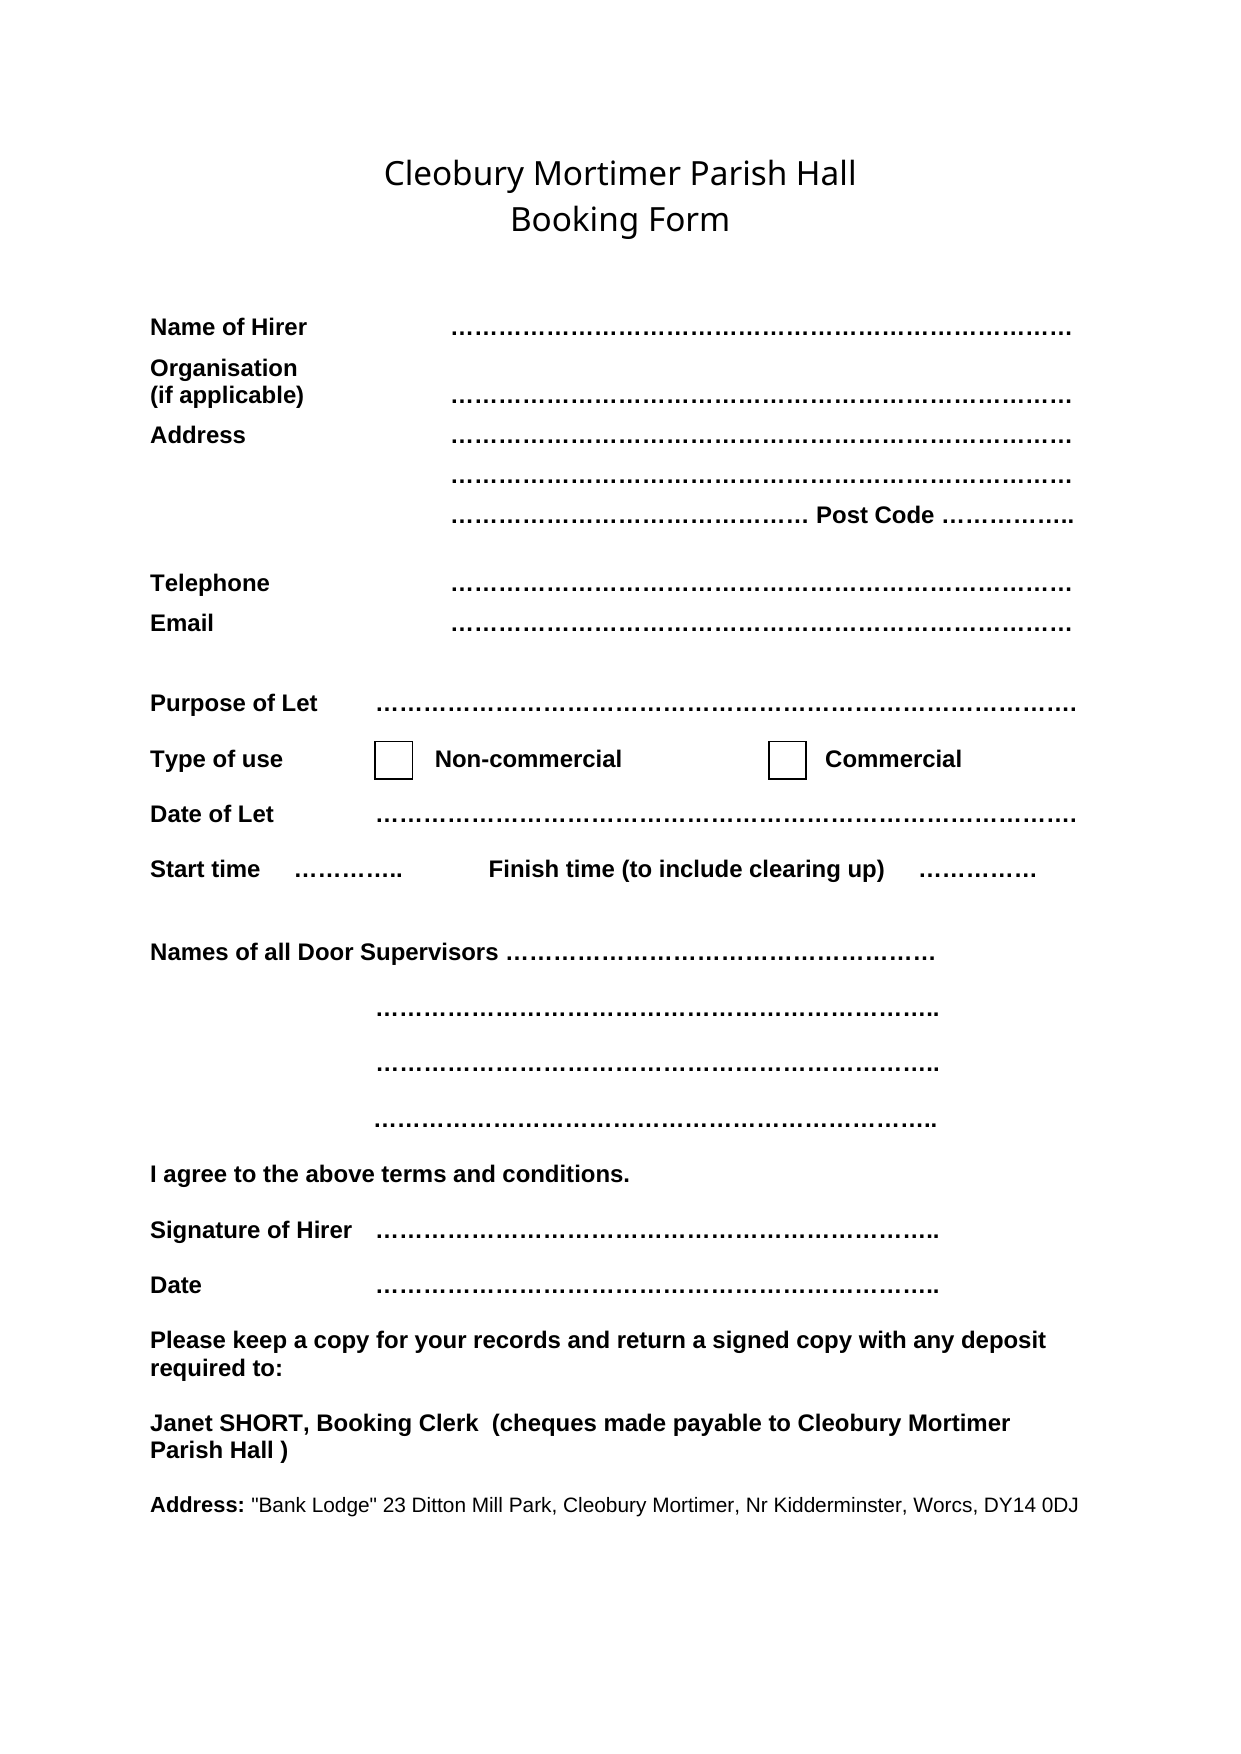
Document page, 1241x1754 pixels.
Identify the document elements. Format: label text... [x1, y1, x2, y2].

text Address: "Bank Lodge" 23 Ditton Mill Park, Cleobury Mortimer, Nr Kidderminster, Worcs, DY14 0DJ [150, 1492, 1090, 1517]
text Type of use Non-commercial Commercial [413, 744, 768, 772]
text Type of use Non-commercial Commercial [807, 744, 1090, 772]
text Organisation [150, 353, 1090, 381]
text Purpose of Let ……………………………………………………………………………. [150, 689, 1090, 717]
text Date …………………………………………………………….. [150, 1271, 1090, 1298]
text Telephone …………………………………………………………………… [150, 569, 1090, 597]
text ……………………………………… Post Code …………….. [150, 501, 1090, 529]
text Cleobury Mortimer Parish Hall [150, 150, 1090, 195]
text Start time ………….. Finish time (to include clearing up) …………… [150, 855, 1090, 883]
text Address …………………………………………………………………… [150, 421, 1090, 449]
text …………………………………………………………….. [150, 993, 1090, 1021]
text Email …………………………………………………………………… [150, 609, 1090, 637]
text Booking Form [150, 195, 1090, 241]
text Date of Let ……………………………………………………………………………. [150, 800, 1090, 827]
text Names of all Door Supervisors ……………………………………………… [150, 938, 1090, 966]
text Signature of Hirer …………………………………………………………….. [150, 1216, 1090, 1243]
text …………………………………………………………….. [150, 1049, 1090, 1077]
text …………………………………………………………………… [150, 461, 1090, 489]
text Type of use Non-commercial Commercial [150, 744, 374, 772]
text Please keep a copy for your records and return a signed copy with any deposit required to: [150, 1326, 1090, 1381]
text Name of Hirer …………………………………………………………………… [150, 313, 1090, 341]
text (if applicable) …………………………………………………………………… [150, 381, 1090, 409]
text I agree to the above terms and conditions. [150, 1160, 1090, 1187]
text …………………………………………………………….. [150, 1105, 1090, 1132]
text Janet SHORT, Booking Clerk (cheques made payable to Cleobury Mortimer Parish Hall ) [150, 1409, 1090, 1464]
